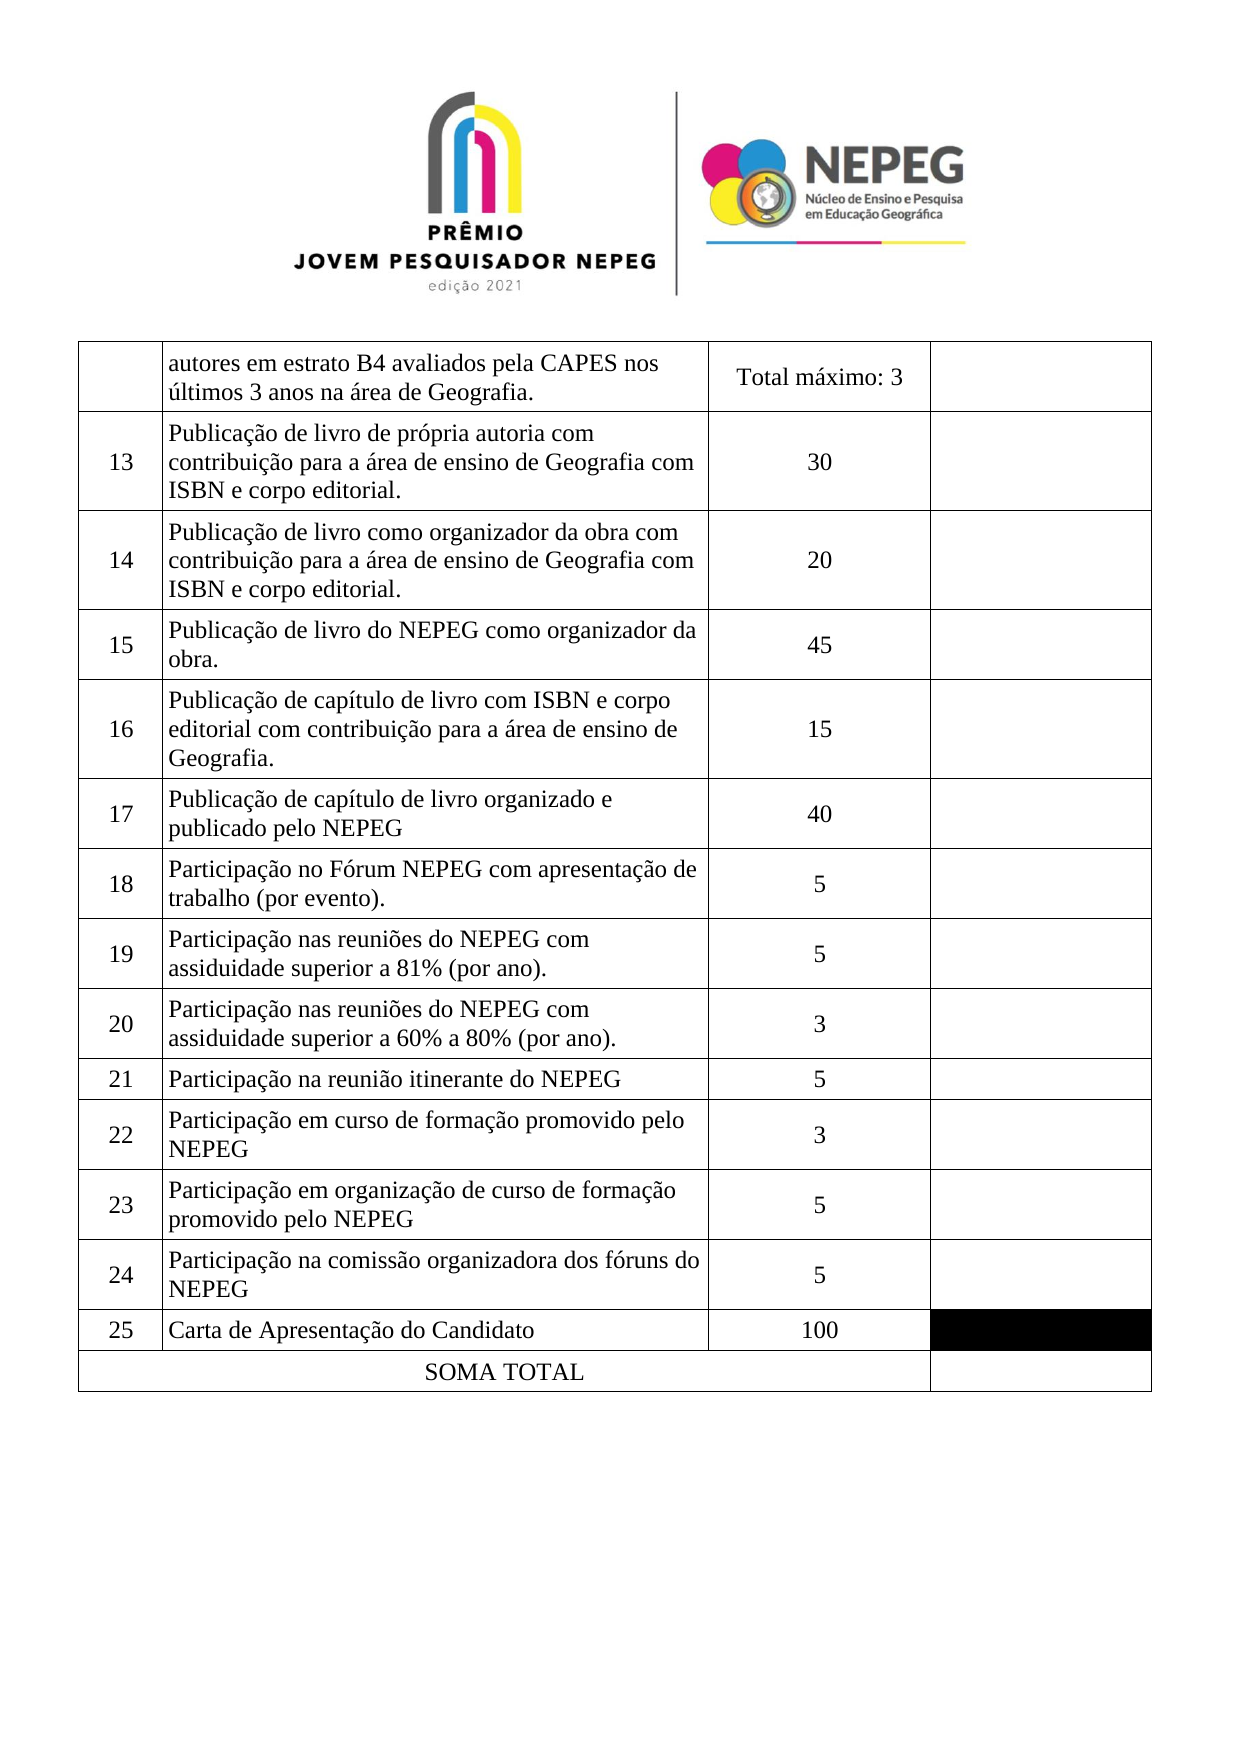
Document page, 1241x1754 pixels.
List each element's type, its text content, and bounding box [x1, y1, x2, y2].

table_cell 15 [79, 610, 162, 679]
table_cell 5 [709, 1059, 930, 1099]
table_cell 20 [709, 511, 930, 609]
table_cell [931, 1100, 1151, 1169]
table_cell 18 [79, 849, 162, 917]
table_cell Publicação de livro do NEPEG como organizador da obra. [163, 610, 708, 679]
table_cell [931, 849, 1151, 917]
table_cell [931, 989, 1151, 1057]
table_cell Publicação de livro como organizador da obra com contribuição para a área de ensino de Geografia com ISBN e corpo editorial. [163, 511, 708, 609]
table_cell [931, 511, 1151, 609]
table_cell [931, 610, 1151, 679]
table_cell Publicação de capítulo de livro com ISBN e corpo editorial com contribuição para a área de ensino de Geografia. [163, 680, 708, 777]
table_cell [931, 412, 1151, 510]
table_cell [931, 342, 1151, 411]
table_cell 14 [79, 511, 162, 609]
table_cell [931, 1059, 1151, 1099]
table_cell Participação no Fórum NEPEG com apresentação de trabalho (por evento). [163, 849, 708, 917]
table_cell Publicação de artigos científicos com um coletivo de autores em estrato B4 avaliados pela CAPES nos últimos 3 anos na área de Geografia. [163, 342, 708, 411]
table_cell [931, 1240, 1151, 1309]
table_cell 21 [79, 1059, 162, 1099]
table_cell 17 [79, 779, 162, 847]
table_cell 19 [79, 919, 162, 987]
table_cell 5 [709, 919, 930, 987]
table_cell [931, 1170, 1151, 1239]
table_cell 40 [709, 779, 930, 847]
table_cell 15 [709, 680, 930, 777]
table_cell 12 [79, 342, 162, 411]
table_cell SOMA TOTAL [79, 1351, 930, 1391]
table_cell Participação na comissão organizadora dos fóruns do NEPEG [163, 1240, 708, 1309]
table_cell 20 [79, 989, 162, 1057]
table_cell 3 [709, 989, 930, 1057]
table_cell Participação em organização de curso de formação promovido pelo NEPEG [163, 1170, 708, 1239]
table_cell [931, 779, 1151, 847]
table_cell 100 [709, 1310, 930, 1350]
table_cell 3 [709, 1100, 930, 1169]
table_cell 5 [709, 1170, 930, 1239]
table_cell 22 [79, 1100, 162, 1169]
table_cell 23 [79, 1170, 162, 1239]
table_cell Publicação de livro de própria autoria com contribuição para a área de ensino de Geografia com ISBN e corpo editorial. [163, 412, 708, 510]
table_cell [931, 680, 1151, 777]
table_cell 16 [79, 680, 162, 777]
table_cell 13 [79, 412, 162, 510]
table_cell 45 [709, 610, 930, 679]
table_cell Participação nas reuniões do NEPEG com assiduidade superior a 60% a 80% (por ano). [163, 989, 708, 1057]
table_cell 5 [709, 1240, 930, 1309]
table_cell [931, 1351, 1151, 1391]
table_cell 5 [709, 849, 930, 917]
table_cell [931, 919, 1151, 987]
table_cell 30 [709, 412, 930, 510]
table_cell 25 [79, 1310, 162, 1350]
table_cell Participação nas reuniões do NEPEG com assiduidade superior a 81% (por ano). [163, 919, 708, 987]
table_cell Publicação de capítulo de livro organizado e publicado pelo NEPEG [163, 779, 708, 847]
table_cell Unidade: 1 pontos Total máximo: 3 [709, 342, 930, 411]
table_cell Carta de Apresentação do Candidato [163, 1310, 708, 1350]
table_cell Participação na reunião itinerante do NEPEG [163, 1059, 708, 1099]
table_cell [931, 1310, 1151, 1350]
table_cell Participação em curso de formação promovido pelo NEPEG [163, 1100, 708, 1169]
table_cell 24 [79, 1240, 162, 1309]
picture [284, 76, 982, 313]
